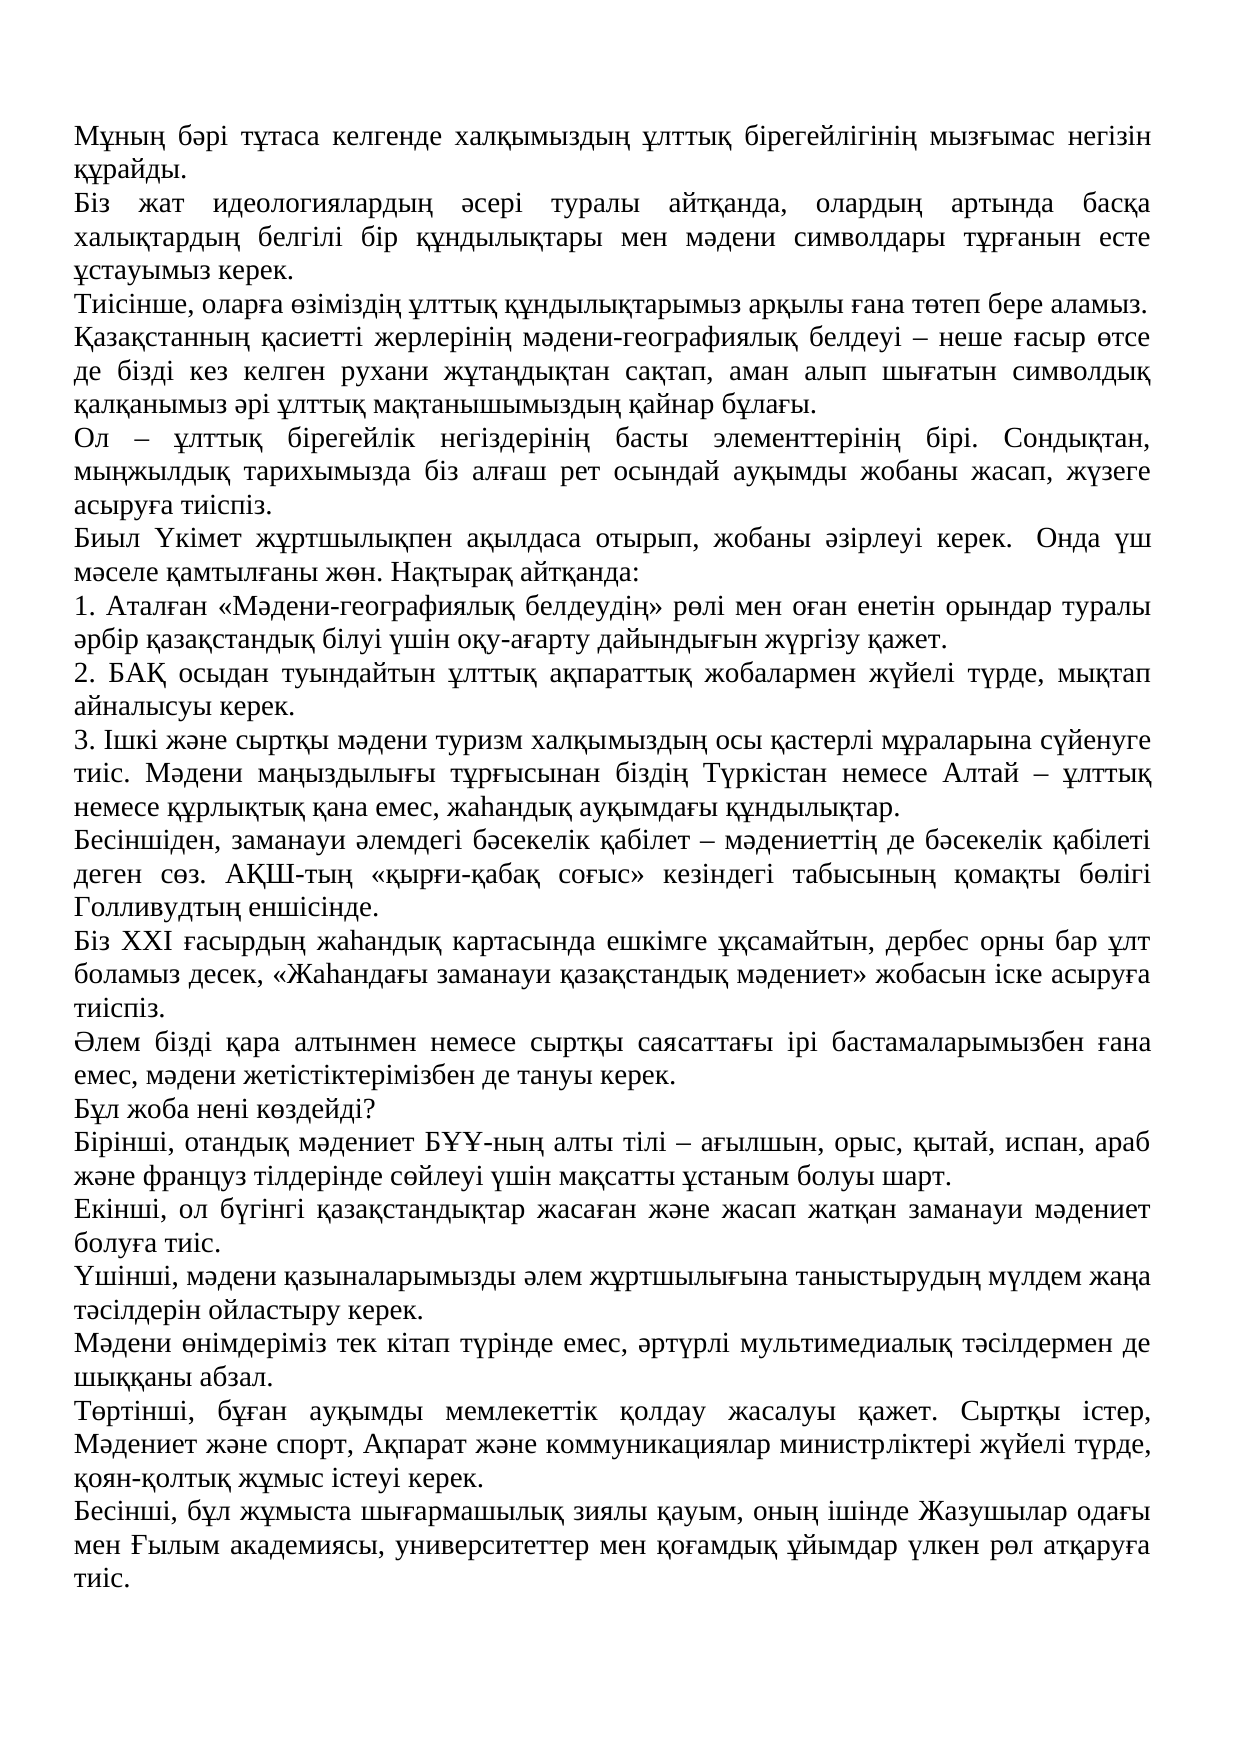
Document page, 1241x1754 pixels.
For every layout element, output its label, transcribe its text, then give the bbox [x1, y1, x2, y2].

text Биыл Үкімет жұртшылықпен ақылдаса отырып, жобаны әзірлеуі керек. Онда үш мәселе қамтылғаны жөн. Нақтырақ айтқанда: [74, 521, 1152, 588]
text Бесіншіден, заманауи әлемдегі бәсекелік қабілет – мәдениеттің де бәсекелік қабілеті деген сөз. АҚШ-тың «қырғи-қабақ соғыс» кезіндегі табысының қомақты бөлігі Голливудтың еншісінде. [74, 822, 1152, 923]
text 1. Аталған «Мәдени-географиялық белдеудің» рөлі мен оған енетін орындар туралы әрбір қазақстандық білуі үшін оқу-ағарту дайындығын жүргізу қажет. [74, 588, 1152, 655]
text Бұл жоба нені көздейді? [74, 1091, 1152, 1124]
text Мұның бәрі тұтаса келгенде халқымыздың ұлттық бірегейлігінің мызғымас негізін құрайды. [74, 118, 1152, 185]
text Төртінші, бұған ауқымды мемлекеттік қолдау жасалуы қажет. Сыртқы істер, Мәдениет және спорт, Ақпарат және коммуникациялар министрліктері жүйелі түрде, қоян-қолтық жұмыс істеуі керек. [74, 1393, 1152, 1493]
text Біз ХХІ ғасырдың жаһандық картасында ешкімге ұқсамайтын, дербес орны бар ұлт боламыз десек, «Жаһандағы заманауи қазақстандық мәдениет» жобасын іске асыруға тиіспіз. [74, 923, 1152, 1024]
text Мәдени өнімдеріміз тек кітап түрінде емес, әртүрлі мультимедиалық тәсілдермен де шыққаны абзал. [74, 1326, 1152, 1393]
text Тиісінше, оларға өзіміздің ұлттық құндылықтарымыз арқылы ғана төтеп бере аламыз. [74, 286, 1152, 319]
text Бірінші, отандық мәдениет БҰҰ-ның алты тілі – ағылшын, орыс, қытай, испан, араб және француз тілдерінде сөйлеуі үшін мақсатты ұстаным болуы шарт. [74, 1124, 1152, 1191]
text Қазақстанның қасиетті жерлерінің мәдени-географиялық белдеуі – неше ғасыр өтсе де бізді кез келген рухани жұтаңдықтан сақтап, аман алып шығатын символдық қалқанымыз әрі ұлттық мақтанышымыздың қайнар бұлағы. [74, 319, 1152, 420]
text Ол – ұлттық бірегейлік негіздерінің басты элементтерінің бірі. Сондықтан, мыңжылдық тарихымызда біз алғаш рет осындай ауқымды жобаны жасап, жүзеге асыруға тиіспіз. [74, 420, 1152, 521]
text 2. БАҚ осыдан туындайтын ұлттық ақпараттық жобалармен жүйелі түрде, мықтап айналысуы керек. [74, 655, 1152, 722]
text Екінші, ол бүгінгі қазақстандықтар жасаған және жасап жатқан заманауи мәдениет болуға тиіс. [74, 1191, 1152, 1258]
text Бесінші, бұл жұмыста шығармашылық зиялы қауым, оның ішінде Жазушылар одағы мен Ғылым академиясы, университеттер мен қоғамдық ұйымдар үлкен рөл атқаруға тиіс. [74, 1493, 1152, 1594]
text 3. Ішкі және сыртқы мәдени туризм халқымыздың осы қастерлі мұраларына сүйенуге тиіс. Мәдени маңыздылығы тұрғысынан біздің Түркістан немесе Алтай – ұлттық немесе құрлықтық қана емес, жаһандық ауқымдағы құндылықтар. [74, 722, 1152, 822]
text Әлем бізді қара алтынмен немесе сыртқы саясаттағы ірі бастамаларымызбен ғана емес, мәдени жетістіктерімізбен де тануы керек. [74, 1024, 1152, 1091]
text Үшінші, мәдени қазыналарымызды әлем жұртшылығына таныстырудың мүлдем жаңа тәсілдерін ойластыру керек. [74, 1258, 1152, 1326]
text Біз жат идеологиялардың әсері туралы айтқанда, олардың артында басқа халықтардың белгілі бір құндылықтары мен мәдени символдары тұрғанын есте ұстауымыз керек. [74, 185, 1152, 286]
